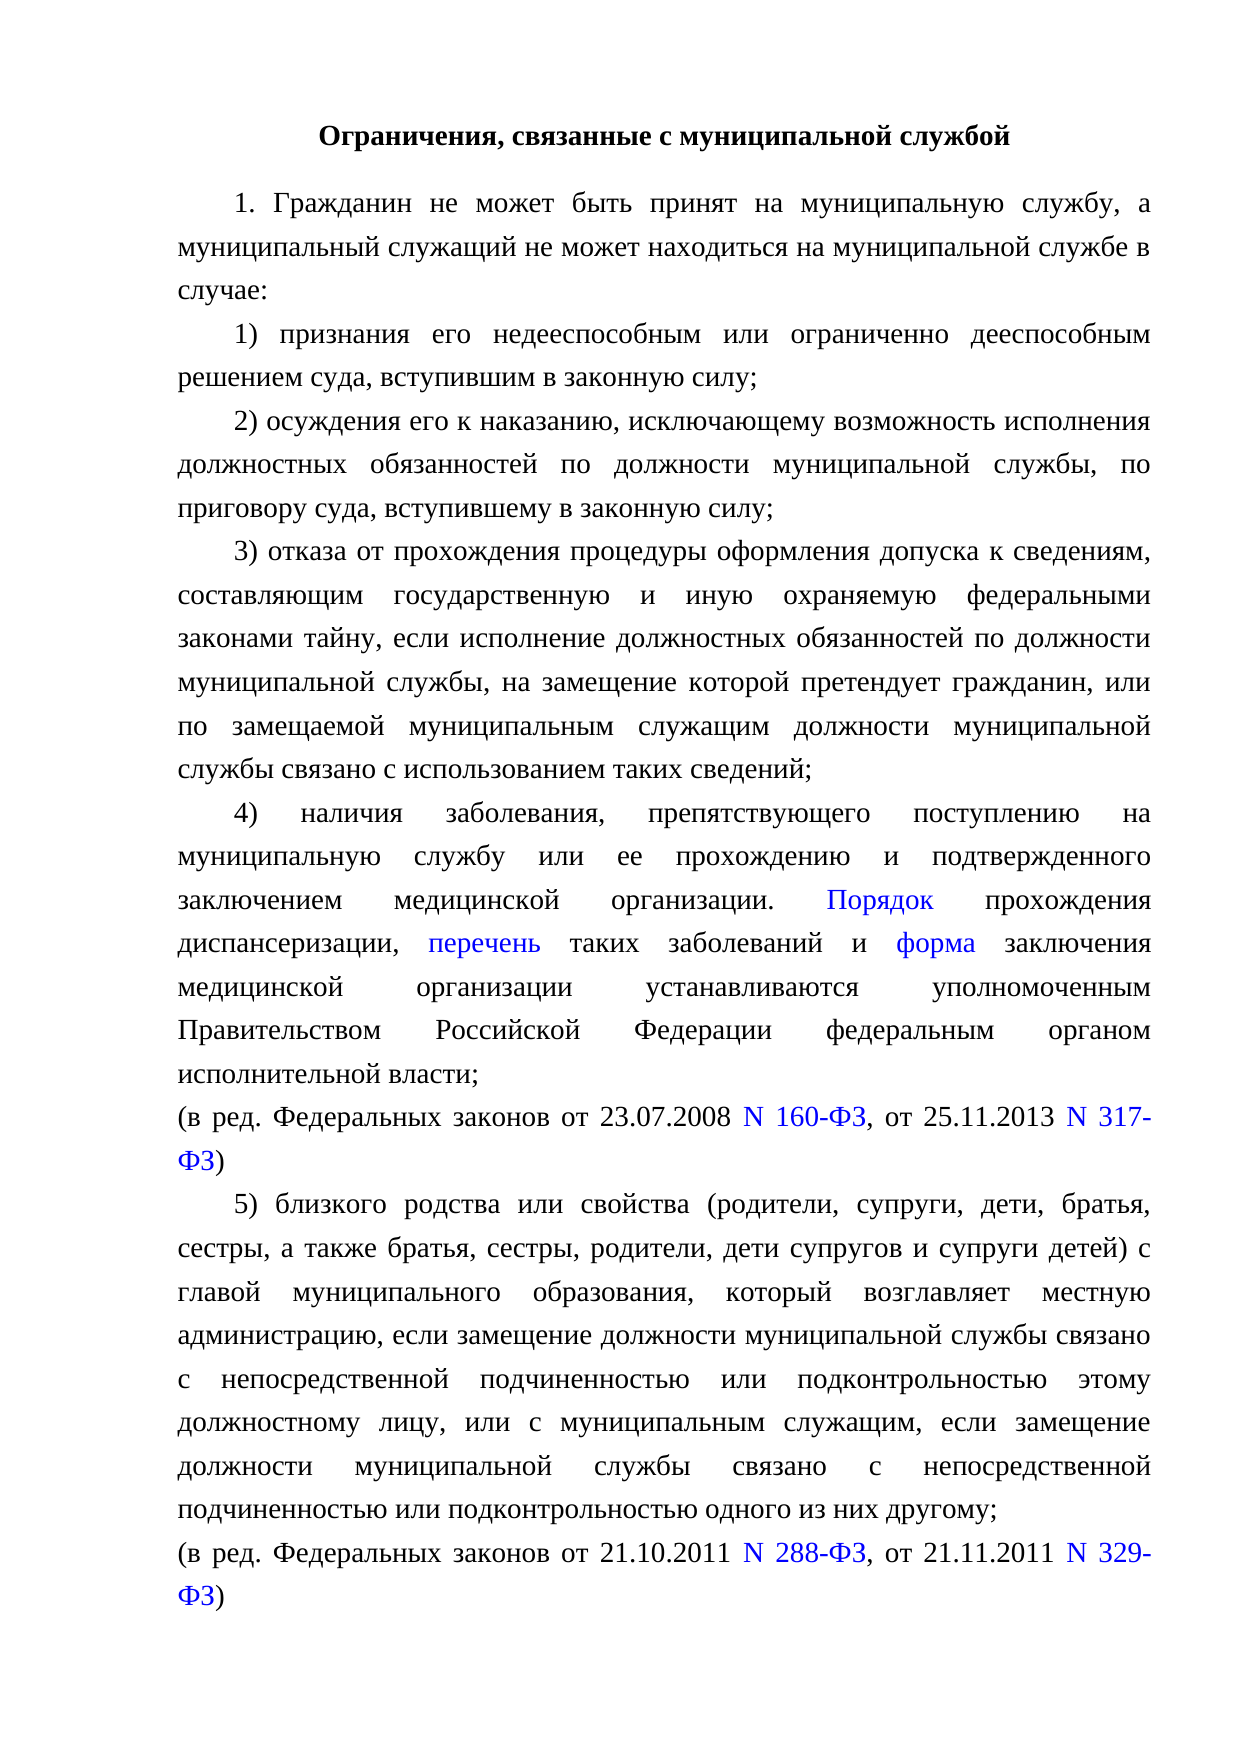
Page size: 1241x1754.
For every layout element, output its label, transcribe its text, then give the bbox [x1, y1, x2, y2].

text 1) признания его недееспособным или ограниченно дееспособным решением суда, вступившим в законную силу; [177, 316, 1152, 393]
title Ограничения, связанные с муниципальной службой [177, 118, 1152, 152]
text 3) отказа от прохождения процедуры оформления допуска к сведениям, составляющим государственную и иную охраняемую федеральными законами тайну, если исполнение должностных обязанностей по должности муниципальной службы, на замещение которой претендует гражданин, или по замещаемой муниципальным служащим должности муниципальной службы связано с использованием таких сведений; [177, 533, 1152, 785]
text 5) близкого родства или свойства (родители, супруги, дети, братья, сестры, а также братья, сестры, родители, дети супругов и супруги детей) с главой муниципального образования, который возглавляет местную администрацию, если замещение должности муниципальной службы связано с непосредственной подчиненностью или подконтрольностью этому должностному лицу, или с муниципальным служащим, если замещение должности муниципальной службы связано с непосредственной подчиненностью или подконтрольностью одного из них другому; [177, 1187, 1152, 1525]
text (в ред. Федеральных законов от 21.10.2011 N 288-ФЗ, от 21.11.2011 N 329-ФЗ) [177, 1535, 1152, 1612]
text 2) осуждения его к наказанию, исключающему возможность исполнения должностных обязанностей по должности муниципальной службы, по приговору суда, вступившему в законную силу; [177, 403, 1152, 523]
text 1. Гражданин не может быть принят на муниципальную службу, а муниципальный служащий не может находиться на муниципальной службе в случае: [177, 185, 1152, 306]
text (в ред. Федеральных законов от 23.07.2008 N 160-ФЗ, от 25.11.2013 N 317-ФЗ) [177, 1099, 1152, 1177]
text 4) наличия заболевания, препятствующего поступлению на муниципальную службу или ее прохождению и подтвержденного заключением медицинской организации. Порядок прохождения диспансеризации, перечень таких заболеваний и форма заключения медицинской организации устанавливаются уполномоченным Правительством Российской Федерации федеральным органом исполнительной власти; [177, 795, 1152, 1089]
